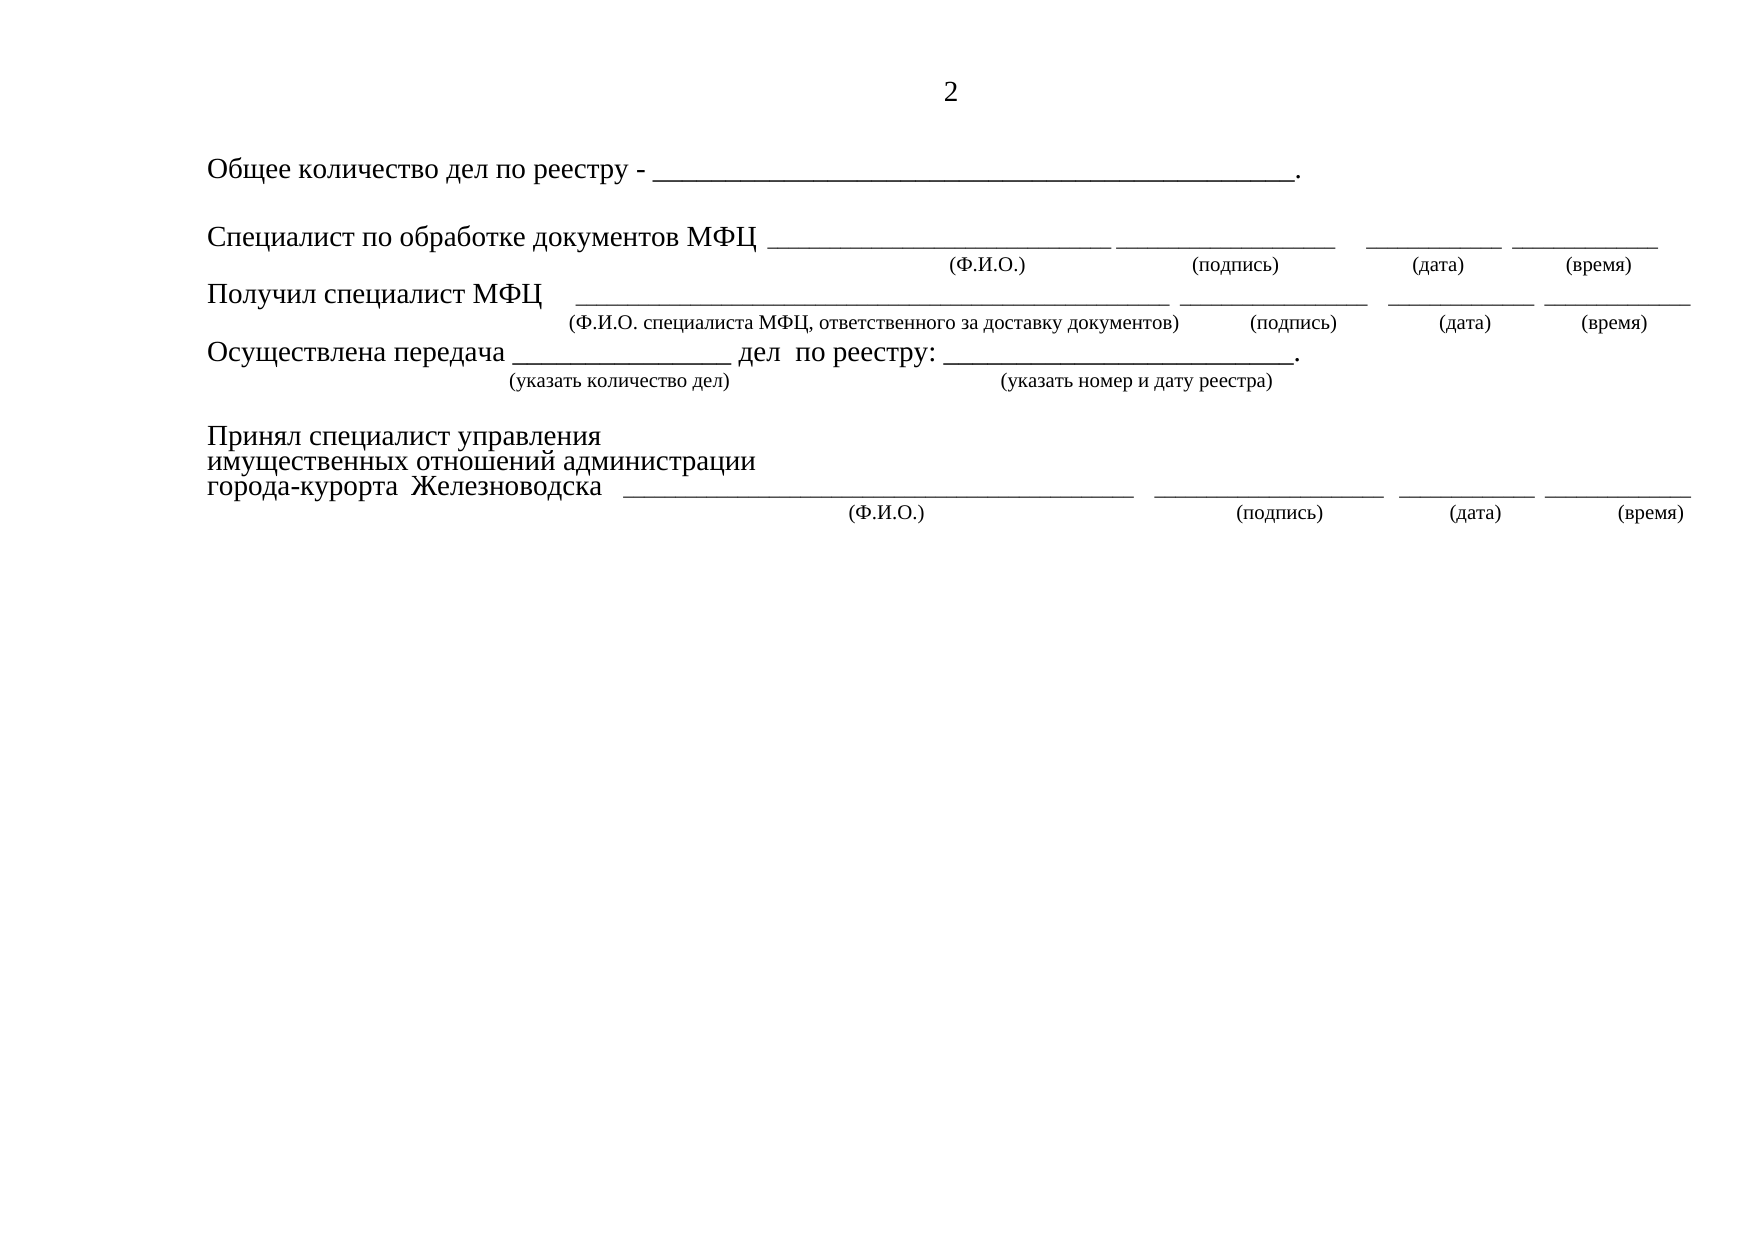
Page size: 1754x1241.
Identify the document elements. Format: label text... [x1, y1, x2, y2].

text (Ф.И.О.) (подпись) (дата) (время) [532, 252, 1695, 276]
text Получил специалист МФЦ _________________________________________________________ __________________ ______________ ______________ [207, 276, 1695, 310]
text Общее количество дел по реестру - ____________________________________________. [207, 152, 1695, 185]
text имущественных отношений администрации [207, 450, 1695, 475]
text Специалист по обработке документов МФЦ _________________________________ _____________________ _____________ ______________ [207, 219, 1695, 252]
text (указать количество дел) (указать номер и дату реестра) [207, 367, 1695, 392]
text Осуществлена передача _______________ дел по реестру: ________________________. [207, 334, 1695, 367]
text города-курорта Железноводска _________________________________________________ ______________________ _____________ ______________ [207, 475, 1695, 500]
text (Ф.И.О.) (подпись) (дата) (время) [207, 500, 1695, 524]
text Принял специалист управления [207, 425, 1695, 450]
text (Ф.И.О. специалиста МФЦ, ответственного за доставку документов) (подпись) (дата) (время) [532, 310, 1695, 334]
